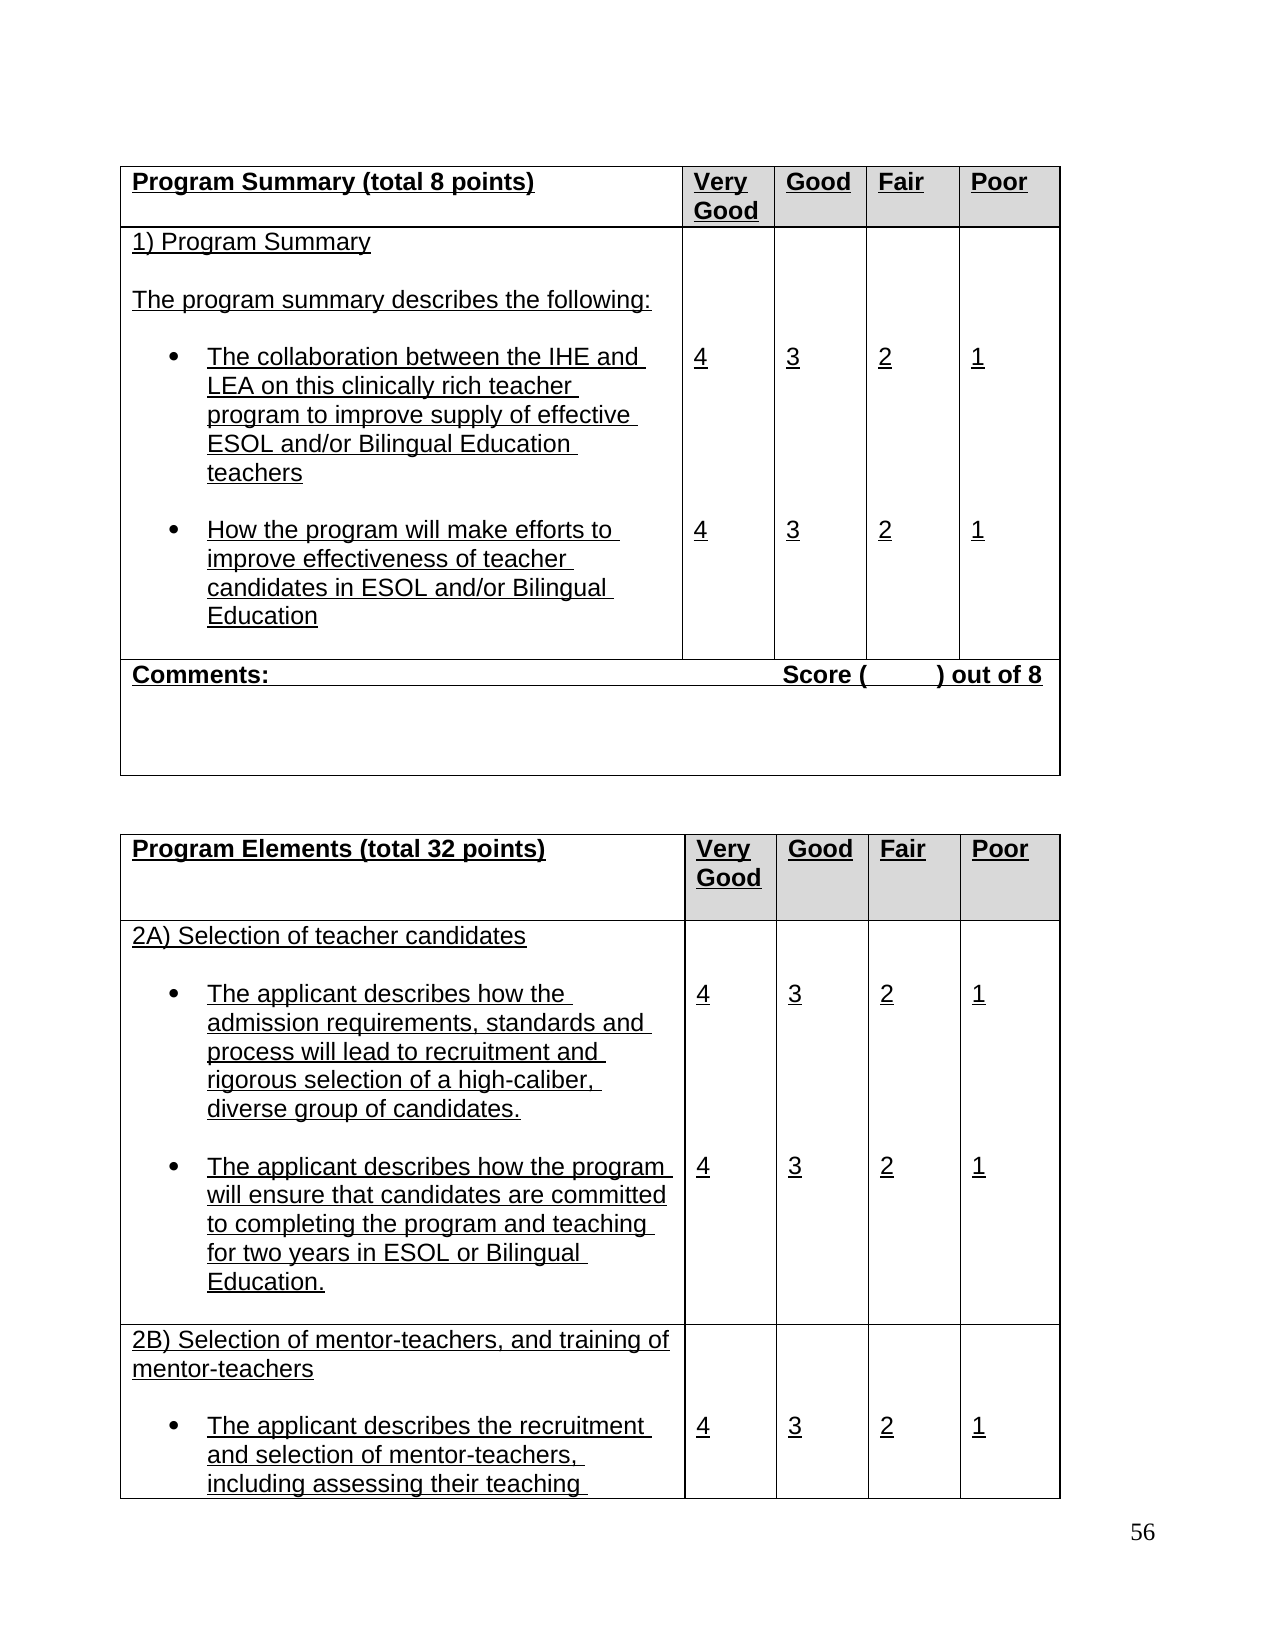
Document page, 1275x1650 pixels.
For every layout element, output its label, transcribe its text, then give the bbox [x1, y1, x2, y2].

table_header Very Good [683, 167, 774, 226]
table_header Poor [960, 167, 1059, 226]
table_header Program Elements (total 32 points) [121, 835, 684, 920]
table_header Program Summary (total 8 points) [121, 167, 682, 226]
table_header Good [775, 167, 866, 226]
table_cell 2A) Selection of teacher candidates The applicant describes how the admission requirements, standards and process will lead to recruitment and rigorous selection of a high-caliber, diverse group of candidates. The applicant describes how the program will ensure that candidates are committed to completing the program and teaching for two years in ESOL or Bilingual Education. [121, 921, 684, 1324]
table_header Poor [961, 835, 1059, 920]
table_cell 3 3 [775, 228, 866, 659]
table_cell Comments: Score ( ) out of 8 [121, 660, 1059, 775]
table_cell 1 1 [960, 228, 1059, 659]
table_cell 4 4 [686, 921, 776, 1324]
table_header Very Good [686, 835, 776, 920]
table_cell 4 4 [683, 228, 774, 659]
table_cell 1 1 1 [961, 1325, 1059, 1498]
table_cell 1) Program Summary The program summary describes the following: The collaboration between the IHE and LEA on this clinically rich teacher program to improve supply of effective ESOL and/or Bilingual Education teachers How the program will make efforts to improve effectiveness of teacher candidates in ESOL and/or Bilingual Education [121, 228, 682, 659]
table_cell 4 4 4 [686, 1325, 776, 1498]
table_header Fair [867, 167, 959, 226]
table_cell 3 3 [777, 921, 868, 1324]
table_cell 2 2 [867, 228, 959, 659]
table_cell 3 3 3 [777, 1325, 868, 1498]
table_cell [121, 1325, 684, 1498]
table_header Good [777, 835, 868, 920]
table_cell 2 2 2 [869, 1325, 960, 1498]
table_cell 1 1 [961, 921, 1059, 1324]
table_header Fair [869, 835, 960, 920]
table_cell 2 2 [869, 921, 960, 1324]
